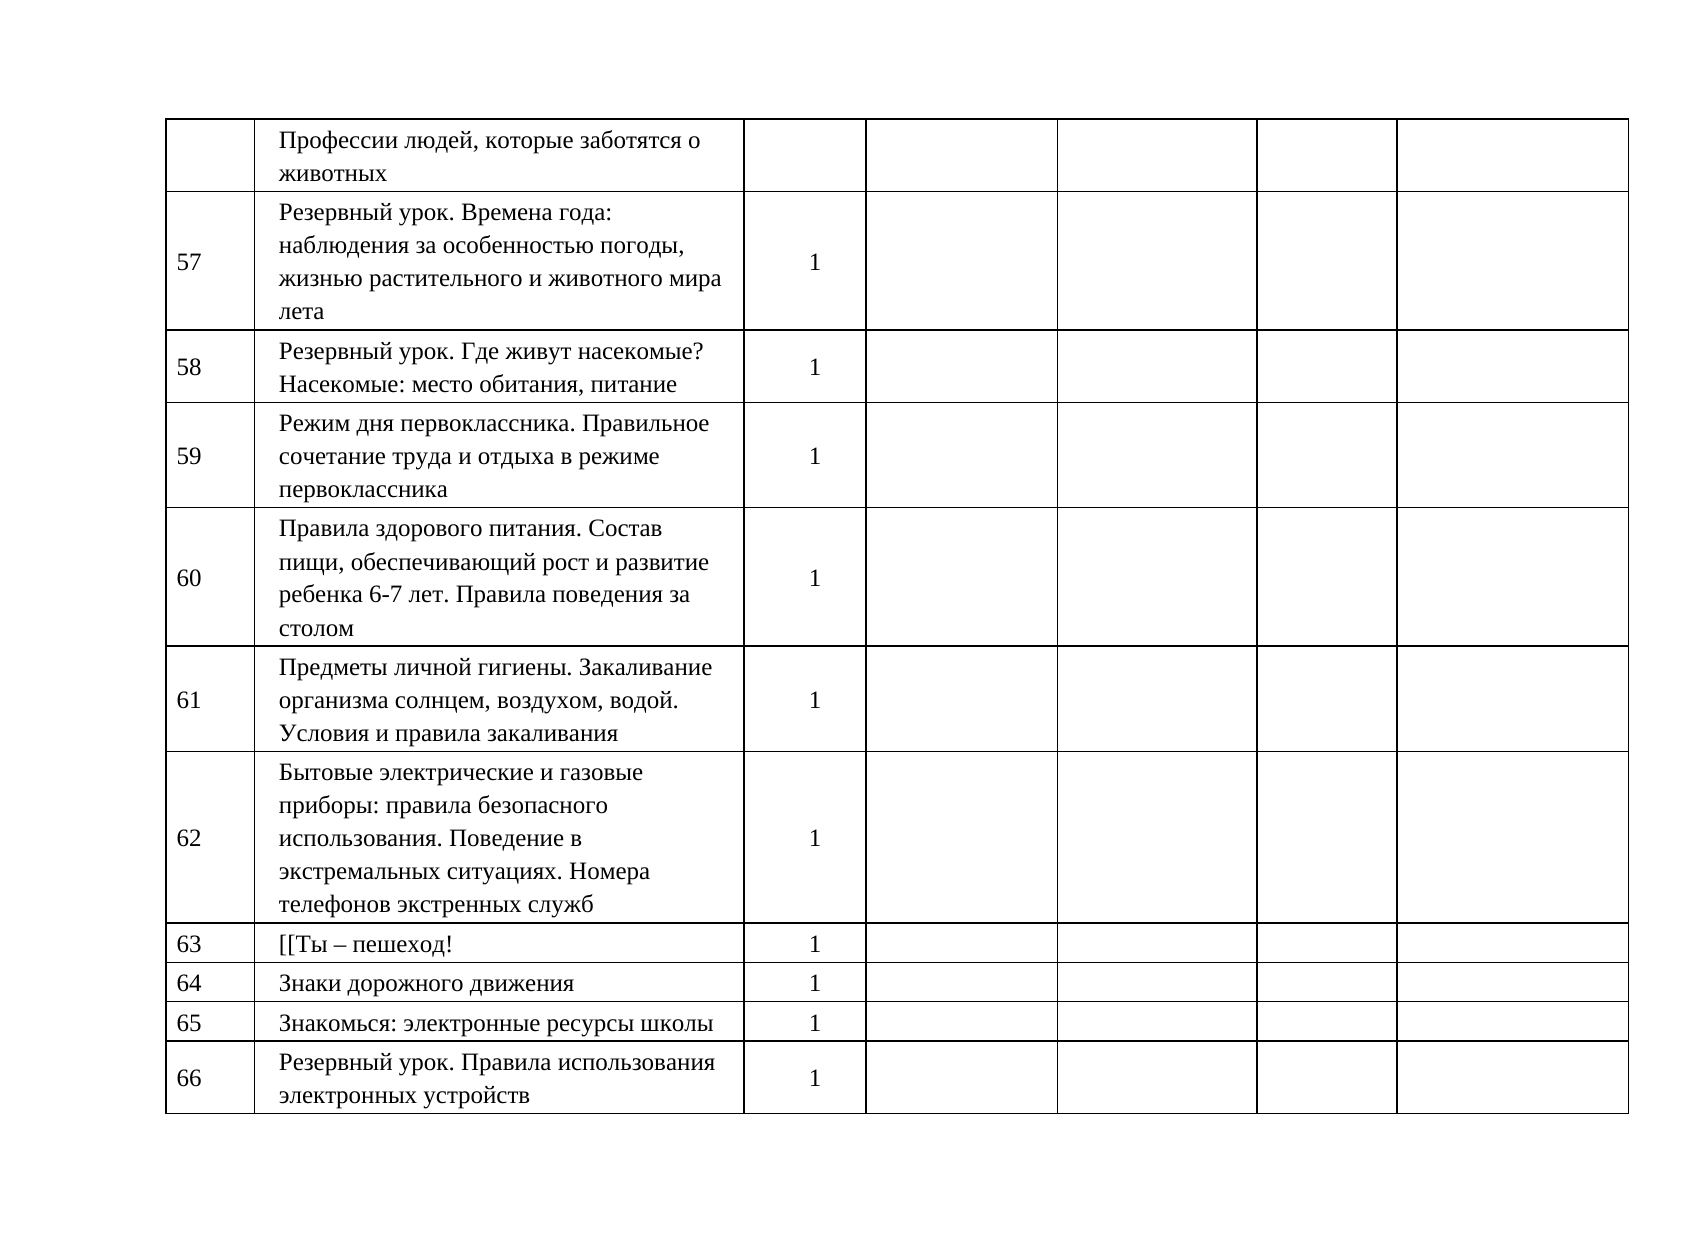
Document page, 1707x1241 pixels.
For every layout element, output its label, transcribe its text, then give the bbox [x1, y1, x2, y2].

table_cell [1258, 192, 1396, 329]
table_cell [867, 192, 1057, 329]
table_cell 1 [745, 331, 865, 401]
table_cell 60 [167, 508, 254, 645]
table_cell Резервный урок. Правила использования электронных устройств [255, 1042, 743, 1113]
table_cell [1058, 508, 1256, 645]
table_cell [1398, 752, 1628, 922]
table_cell 1 [745, 752, 865, 922]
table_cell 62 [167, 752, 254, 922]
table_cell [[Ты – пешеход! [255, 924, 743, 961]
table_cell 63 [167, 924, 254, 961]
table_cell [1058, 1002, 1256, 1040]
table_cell [867, 924, 1057, 961]
table_cell 1 [745, 924, 865, 961]
table_cell [1258, 1002, 1396, 1040]
table_cell 1 [745, 192, 865, 329]
table_cell [1398, 1042, 1628, 1113]
table_cell [867, 331, 1057, 401]
table_cell [1398, 963, 1628, 1001]
table_cell 65 [167, 1002, 254, 1040]
table_cell Правила здорового питания. Состав пищи, обеспечивающий рост и развитие ребенка 6-7 лет. Правила поведения за столом [255, 508, 743, 645]
table_cell [1398, 924, 1628, 961]
table_cell [1058, 192, 1256, 329]
table_cell [1398, 647, 1628, 751]
table_cell 1 [745, 1002, 865, 1040]
table_cell 58 [167, 331, 254, 401]
table_cell [867, 508, 1057, 645]
table_cell 64 [167, 963, 254, 1001]
table_cell [867, 120, 1057, 191]
table_cell 1 [745, 647, 865, 751]
table_cell 56 [167, 120, 254, 191]
table_cell [867, 963, 1057, 1001]
table_cell 59 [167, 403, 254, 507]
table_cell [1058, 752, 1256, 922]
table_cell [1258, 508, 1396, 645]
table_cell [1398, 508, 1628, 645]
table_cell Резервный урок. Времена года: наблюдения за особенностью погоды, жизнью растительного и животного мира лета [255, 192, 743, 329]
table_cell 66 [167, 1042, 254, 1113]
table_cell [867, 1042, 1057, 1113]
table_cell [1058, 1042, 1256, 1113]
table_cell [1258, 752, 1396, 922]
table_cell [1258, 331, 1396, 401]
table_cell [1058, 120, 1256, 191]
table_cell [1258, 963, 1396, 1001]
table_cell [867, 752, 1057, 922]
table_cell 57 [167, 192, 254, 329]
table_cell [1398, 192, 1628, 329]
table_cell [1398, 1002, 1628, 1040]
table_cell [1058, 647, 1256, 751]
table_cell Знакомься: электронные ресурсы школы [255, 1002, 743, 1040]
table_cell [867, 647, 1057, 751]
table_cell 1 [745, 963, 865, 1001]
table_cell 1 [745, 120, 865, 191]
table_cell [1258, 120, 1396, 191]
table_cell [1258, 924, 1396, 961]
table_cell [1058, 403, 1256, 507]
table_cell Предметы личной гигиены. Закаливание организма солнцем, воздухом, водой. Условия и правила закаливания [255, 647, 743, 751]
table_cell [1398, 331, 1628, 401]
table_cell [1258, 647, 1396, 751]
table_cell Бытовые электрические и газовые приборы: правила безопасного использования. Поведение в экстремальных ситуациях. Номера телефонов экстренных служб [255, 752, 743, 922]
table_cell [1058, 963, 1256, 1001]
table_cell [1258, 403, 1396, 507]
table_cell 1 [745, 1042, 865, 1113]
table_cell [867, 1002, 1057, 1040]
table_cell Знаки дорожного движения [255, 963, 743, 1001]
table_cell [867, 403, 1057, 507]
table_cell 1 [745, 508, 865, 645]
table_cell [1398, 120, 1628, 191]
table_cell [1058, 924, 1256, 961]
table_cell [1398, 403, 1628, 507]
table_cell Режим дня первоклассника. Правильное сочетание труда и отдыха в режиме первоклассника [255, 403, 743, 507]
table_cell 61 [167, 647, 254, 751]
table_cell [255, 120, 743, 191]
table_cell [1058, 331, 1256, 401]
table_cell Резервный урок. Где живут насекомые? Насекомые: место обитания, питание [255, 331, 743, 401]
table_cell [1258, 1042, 1396, 1113]
table_cell 1 [745, 403, 865, 507]
